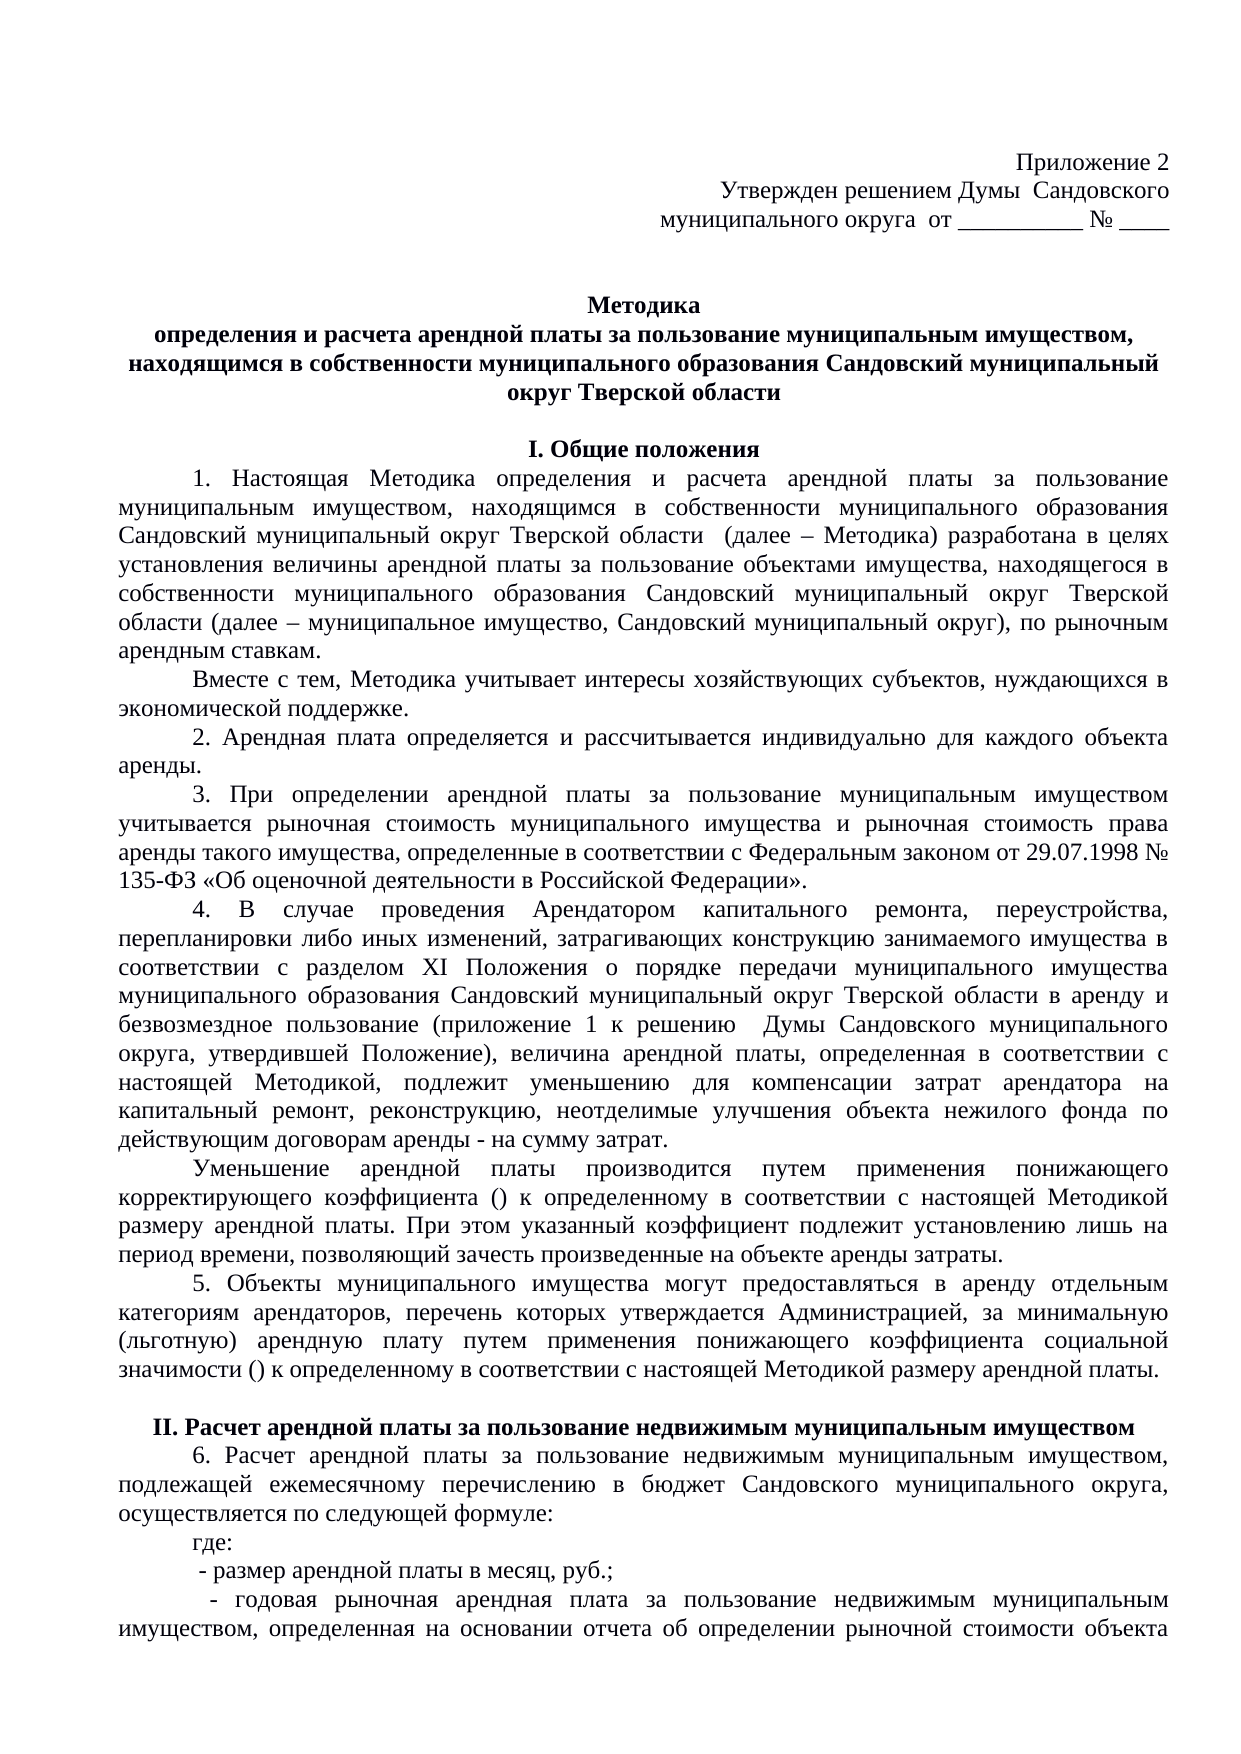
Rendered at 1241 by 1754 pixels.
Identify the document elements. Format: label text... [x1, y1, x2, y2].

list II. Расчет арендной платы за пользование недвижимым муниципальным имуществом [118, 1412, 1169, 1441]
text 1. Настоящая Методика определения и расчета арендной платы за пользование муниципальным имуществом, находящимся в собственности муниципального образования Сандовский муниципальный округ Тверской области (далее – Методика) разработана в целях установления величины арендной платы за пользование объектами имущества, находящегося в собственности муниципального образования Сандовский муниципальный округ Тверской области (далее – муниципальное имущество, Сандовский муниципальный округ), по рыночным арендным ставкам. [118, 463, 1169, 664]
text - размер арендной платы в месяц, руб.; [118, 1556, 1169, 1584]
text 4. В случае проведения Арендатором капитального ремонта, переустройства, перепланировки либо иных изменений, затрагивающих конструкцию занимаемого имущества в соответствии с разделом XI Положения о порядке передачи муниципального имущества муниципального образования Сандовский муниципальный округ Тверской области в аренду и безвозмездное пользование (приложение 1 к решению Думы Сандовского муниципального округа, утвердившей Положение), величина арендной платы, определенная в соответствии с настоящей Методикой, подлежит уменьшению для компенсации затрат арендатора на капитальный ремонт, реконструкцию, неотделимые улучшения объекта нежилого фонда по действующим договорам аренды - на сумму затрат. [118, 894, 1169, 1153]
text Приложение 2 [118, 147, 1169, 176]
text Вместе с тем, Методика учитывает интересы хозяйствующих субъектов, нуждающихся в экономической поддержке. [118, 664, 1169, 722]
text Уменьшение арендной платы производится путем применения понижающего корректирующего коэффициента () к определенному в соответствии с настоящей Методикой размеру арендной платы. При этом указанный коэффициент подлежит установлению лишь на период времени, позволяющий зачесть произведенные на объекте аренды затраты. [118, 1153, 1169, 1268]
text 5. Объекты муниципального имущества могут предоставляться в аренду отдельным категориям арендаторов, перечень которых утверждается Администрацией, за минимальную (льготную) арендную плату путем применения понижающего коэффициента социальной значимости () к определенному в соответствии с настоящей Методикой размеру арендной платы. [118, 1268, 1169, 1383]
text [118, 1584, 1169, 1642]
text 3. При определении арендной платы за пользование муниципальным имуществом учитывается рыночная стоимость муниципального имущества и рыночная стоимость права аренды такого имущества, определенные в соответствии с Федеральным законом от 29.07.1998 № 135-ФЗ «Об оценочной деятельности в Российской Федерации». [118, 779, 1169, 894]
text 2. Арендная плата определяется и рассчитывается индивидуально для каждого объекта аренды. [118, 722, 1169, 779]
text муниципального округа от __________ № ____ [118, 204, 1169, 233]
text Утвержден решением Думы Сандовского [118, 176, 1169, 204]
list I. Общие положения [118, 434, 1169, 463]
text 6. Расчет арендной платы за пользование недвижимым муниципальным имуществом, подлежащей ежемесячному перечислению в бюджет Сандовского муниципального округа, осуществляется по следующей формуле: [118, 1441, 1169, 1527]
list Методика определения и расчета арендной платы за пользование муниципальным имуществом, находящимся в собственности муниципального образования Сандовский муниципальный округ Тверской области [118, 291, 1169, 434]
text где: [118, 1527, 1169, 1556]
